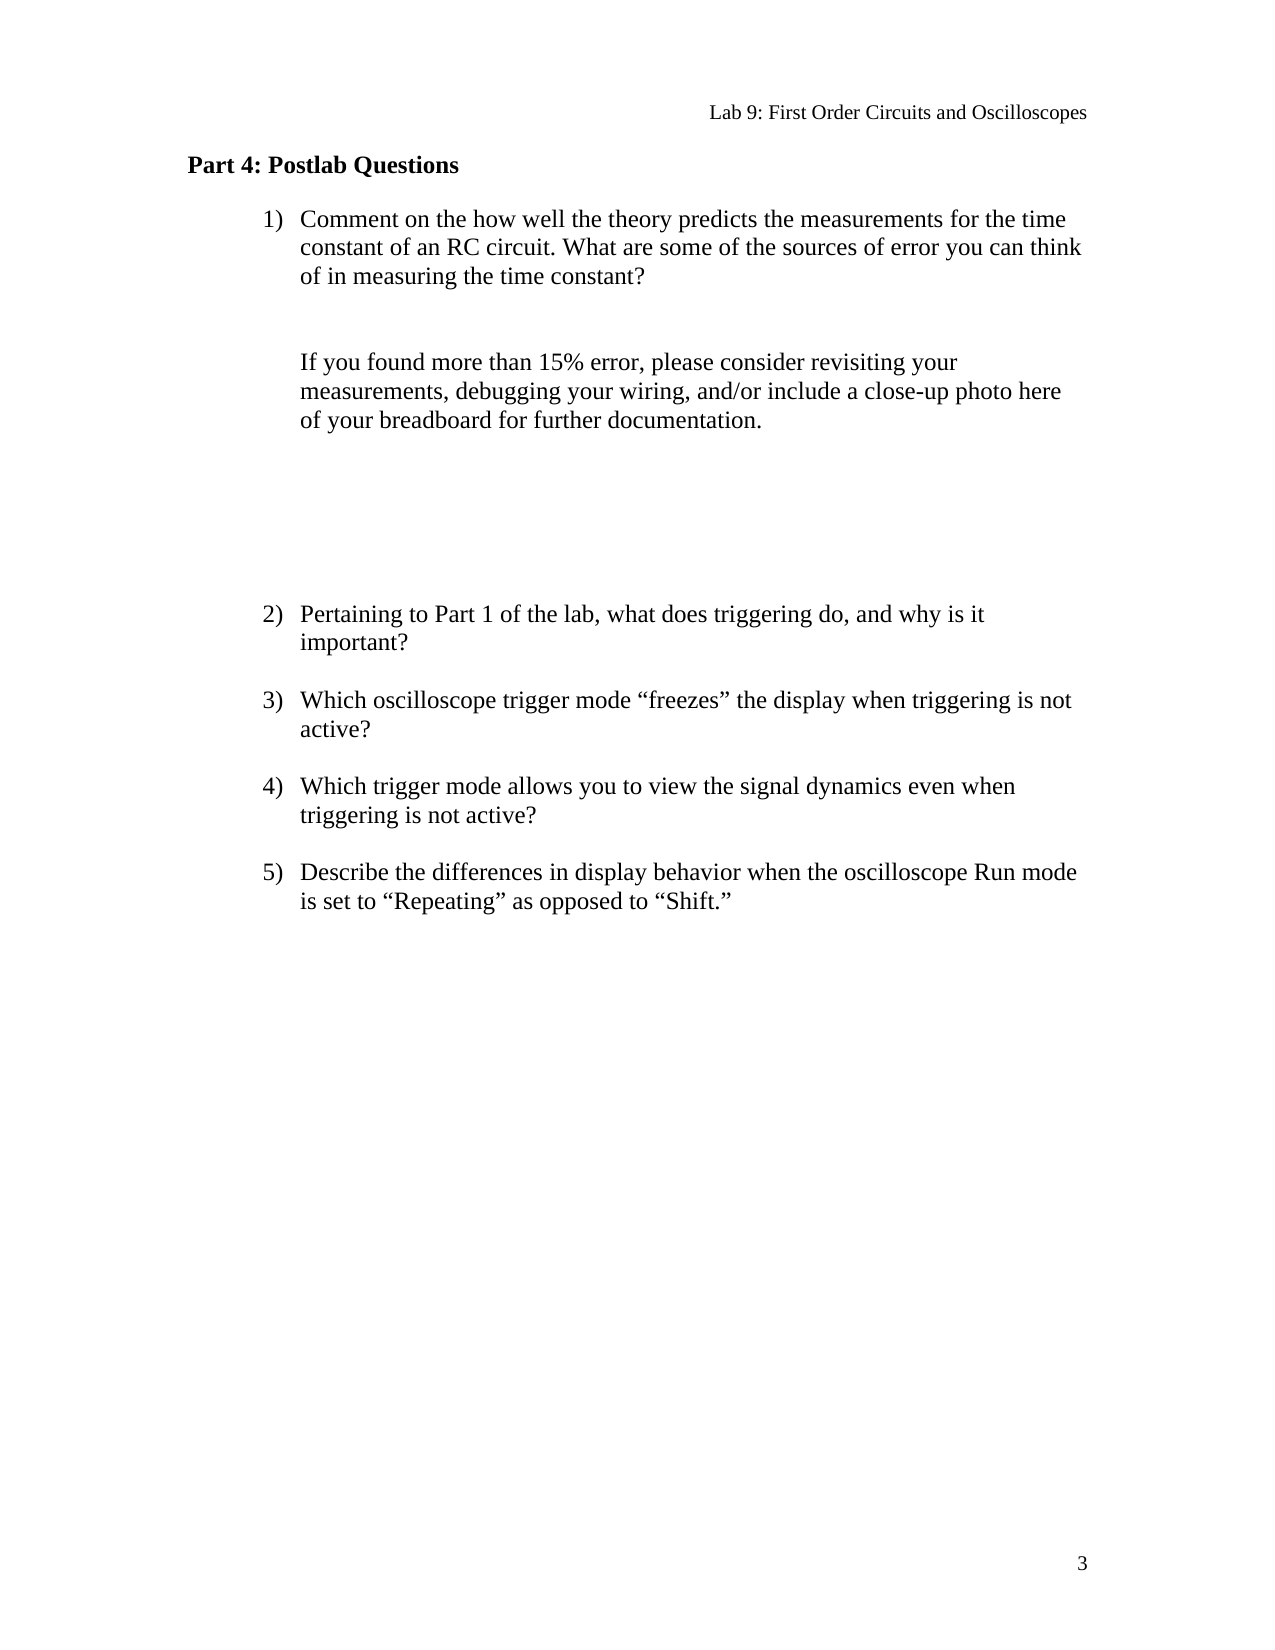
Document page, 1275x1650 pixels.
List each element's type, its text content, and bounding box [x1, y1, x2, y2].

list Describe the differences in display behavior when the oscilloscope Run mode is set to “Repeating” as opposed to “Shift.” [262, 857, 1087, 915]
list Which trigger mode allows you to view the signal dynamics even when triggering is not active? [262, 771, 1087, 829]
list If you found more than 15% error, please consider revisiting your measurements, debugging your wiring, and/or include a close-up photo here of your breadboard for further documentation. [300, 347, 1087, 434]
list Comment on the how well the theory predicts the measurements for the time constant of an RC circuit. What are some of the sources of error you can think of in measuring the time constant? [262, 204, 1087, 290]
list Pertaining to Part 1 of the lab, what does triggering do, and why is it important? [262, 599, 1087, 656]
text Part 4: Postlab Questions [187, 150, 1087, 179]
list Which oscilloscope trigger mode “freezes” the display when triggering is not active? [262, 685, 1087, 742]
